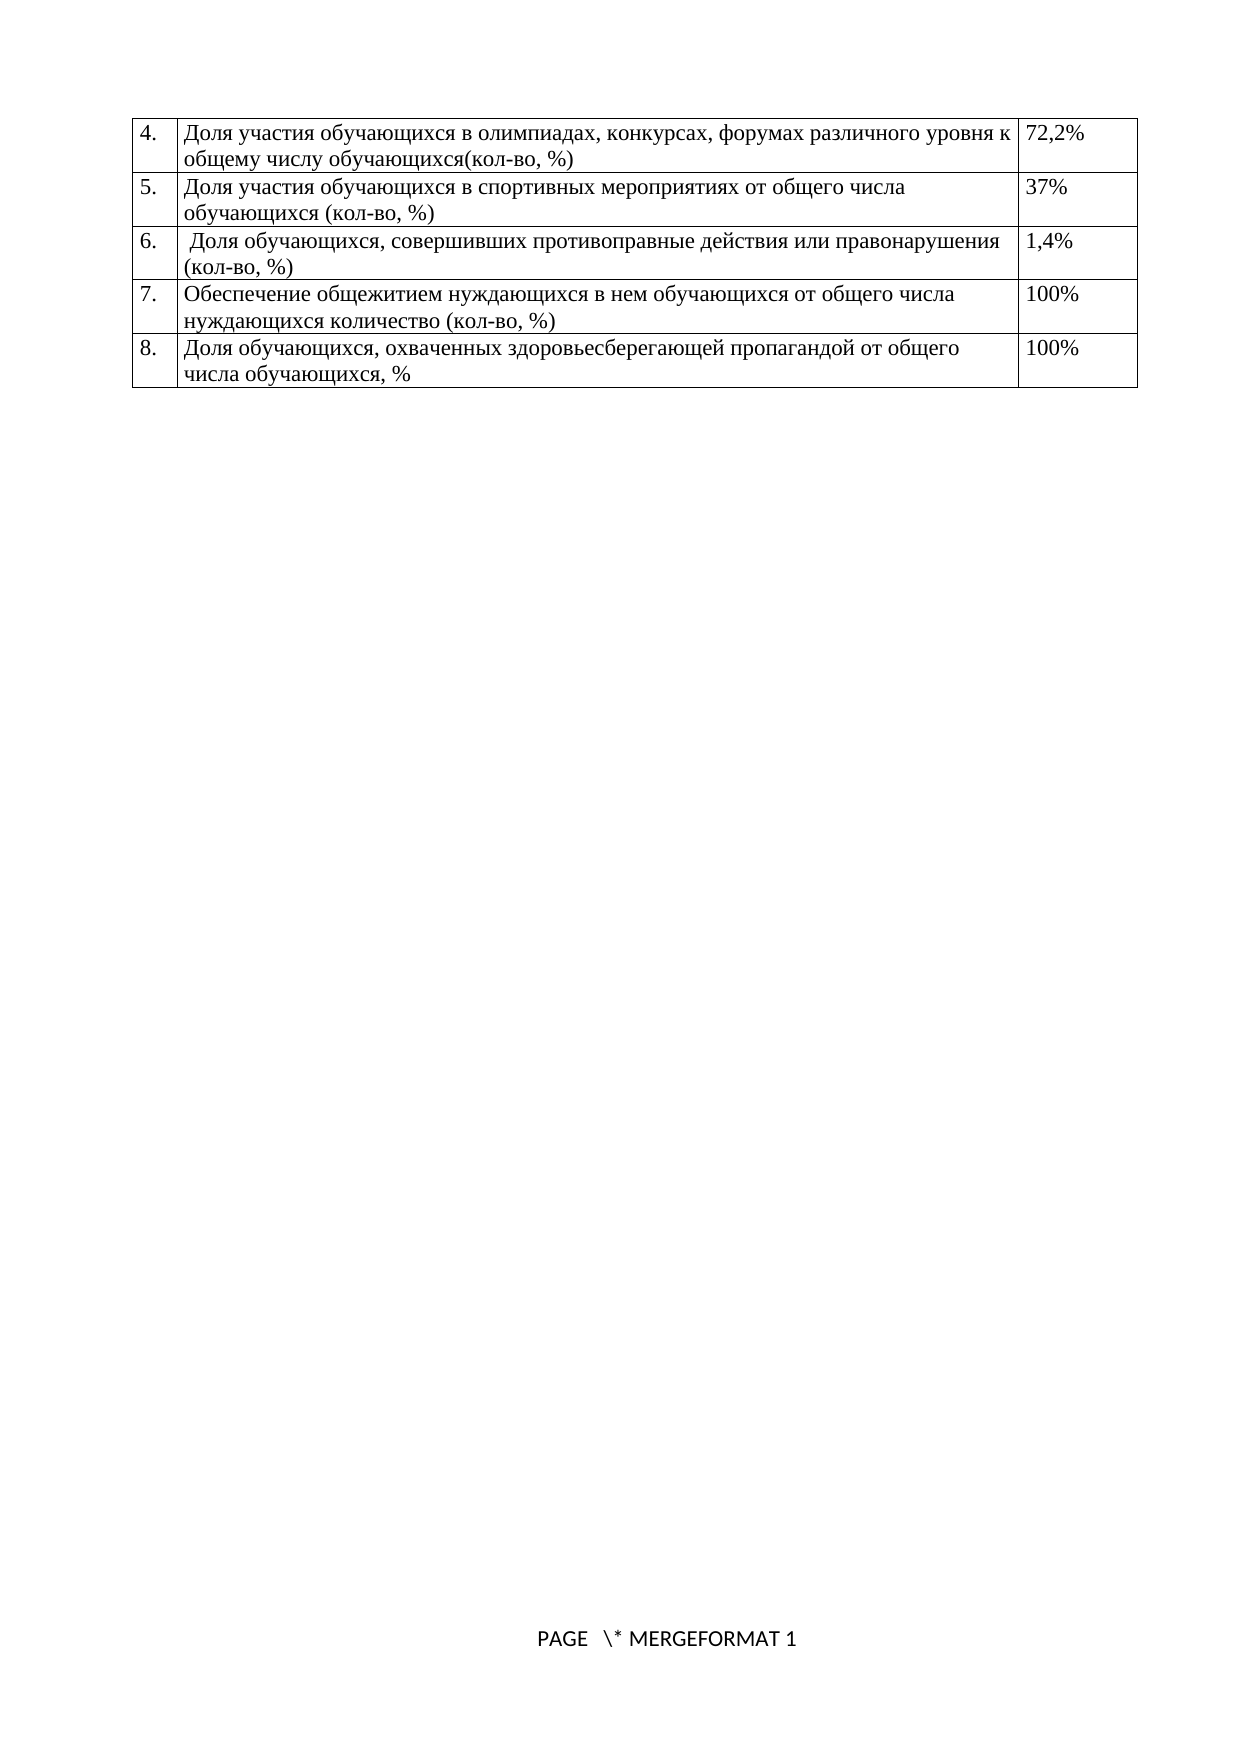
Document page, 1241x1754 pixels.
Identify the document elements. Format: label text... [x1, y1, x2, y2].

table_cell [133, 227, 177, 279]
table_cell Обеспечение общежитием нуждающихся в нем обучающихся от общего числа нуждающихся количество (кол-во, %) [556, 280, 1018, 333]
table_cell [133, 280, 177, 333]
table_cell 100% [1019, 334, 1137, 387]
table_cell Доля участия обучающихся в спортивных мероприятиях от общего числа обучающихся (кол-во, %) [434, 173, 1018, 226]
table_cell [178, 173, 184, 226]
table_cell 72,2% [1019, 119, 1137, 172]
table_cell [133, 173, 177, 226]
table_cell 37% [1019, 173, 1137, 226]
table_cell [133, 334, 177, 387]
table_cell [133, 119, 177, 172]
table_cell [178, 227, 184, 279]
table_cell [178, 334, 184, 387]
table_cell Доля участия обучающихся в олимпиадах, конкурсах, форумах различного уровня к общему числу обучающихся(кол-во, %) [574, 119, 1018, 172]
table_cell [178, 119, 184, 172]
table_cell Доля обучающихся, охваченных здоровьесберегающей пропагандой от общего числа обучающихся, % [411, 334, 1018, 387]
table_cell Доля обучающихся, совершивших противоправные действия или правонарушения (кол-во, %) [293, 227, 1018, 279]
table_cell 100% [1019, 280, 1137, 333]
table_cell 1,4% [1019, 227, 1137, 279]
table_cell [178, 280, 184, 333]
